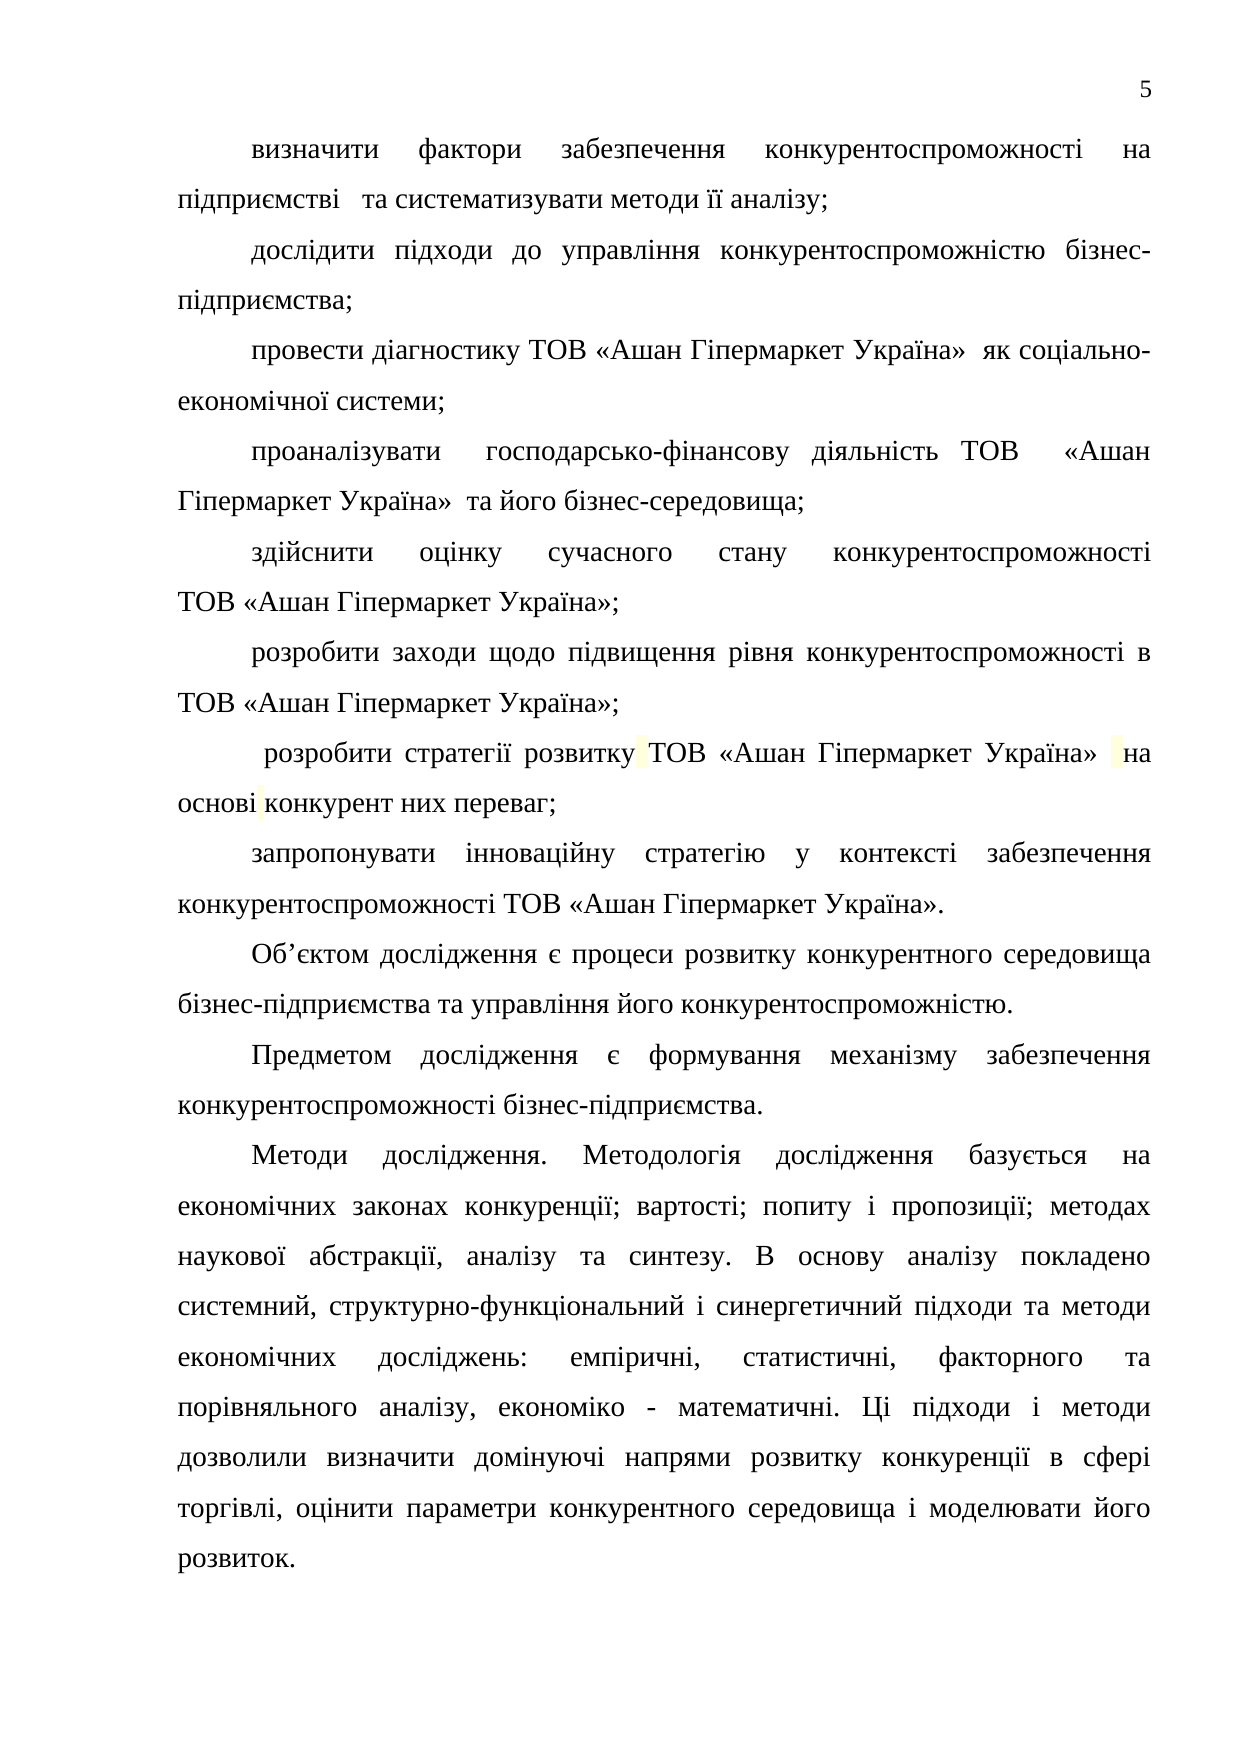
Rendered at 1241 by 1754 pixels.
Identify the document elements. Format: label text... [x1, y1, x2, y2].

text запропонувати інноваційну стратегію у контексті забезпечення конкурентоспроможності ТОВ «Ашан Гіпермаркет Україна». [177, 836, 1152, 919]
text визначити фактори забезпечення конкурентоспроможності на підприємстві та систематизувати методи її аналізу; [177, 131, 1152, 215]
text здійснити оцінку сучасного стану конкурентоспроможності ТОВ «Ашан Гіпермаркет Україна»; [177, 534, 1152, 618]
text Об’єктом дослідження є процеси розвитку конкурентного середовища бізнес-підприємства та управління його конкурентоспроможністю. [177, 936, 1152, 1020]
text проаналізувати господарсько-фінансову діяльність ТОВ «Ашан Гіпермаркет Україна» та його бізнес-середовища; [177, 433, 1152, 517]
text провести діагностику ТОВ «Ашан Гіпермаркет Україна» як соціально-економічної системи; [177, 332, 1152, 416]
text дослідити підходи до управління конкурентоспроможністю бізнес-підприємства; [177, 232, 1152, 316]
text Предметом дослідження є формування механізму забезпечення конкурентоспроможності бізнес-підприємства. [177, 1037, 1152, 1121]
text розробити стратегії розвитку ТОВ «Ашан Гіпермаркет Україна» на основі конкурент них переваг; [177, 735, 1152, 819]
text Методи дослідження. Методологія дослідження базується на економічних законах конкуренції; вартості; попиту і пропозиції; методах наукової абстракції, аналізу та синтезу. В основу аналізу покладено системний, структурно-функціональний і синергетичний підходи та методи економічних досліджень: емпіричні, статистичні, факторного та порівняльного аналізу, економіко - математичні. Ці підходи і методи дозволили визначити домінуючі напрями розвитку конкуренції в сфері торгівлі, оцінити параметри конкурентного середовища і моделювати його розвиток. [177, 1137, 1152, 1573]
text розробити заходи щодо підвищення рівня конкурентоспроможності в ТОВ «Ашан Гіпермаркет Україна»; [177, 634, 1152, 718]
